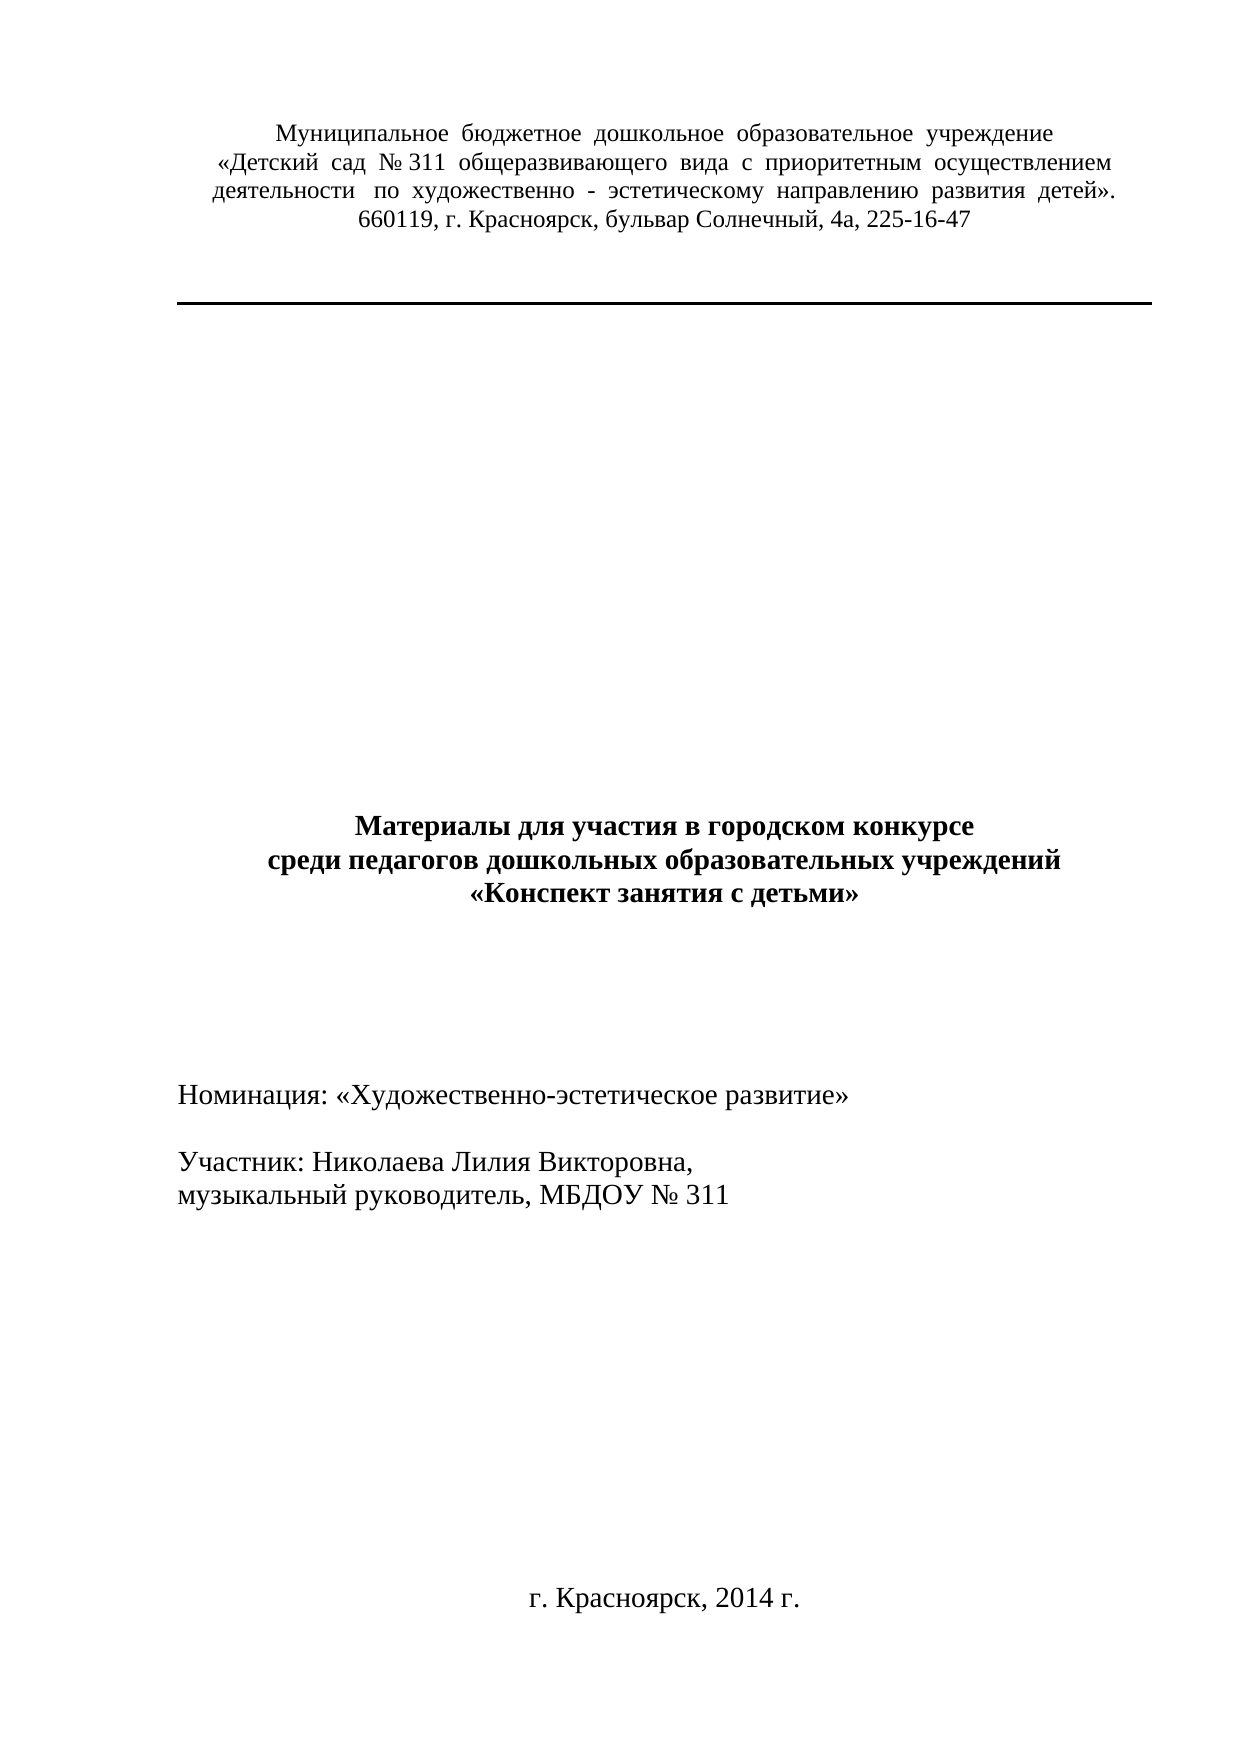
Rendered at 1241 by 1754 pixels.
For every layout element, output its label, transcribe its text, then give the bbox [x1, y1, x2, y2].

text «Детский сад № 311 общеразвивающего вида с приоритетным осуществлением деятельности по художественно - эстетическому направлению развития детей». [177, 147, 1152, 204]
text музыкальный руководитель, МБДОУ № 311 [177, 1177, 1152, 1211]
text Участник: Николаева Лилия Викторовна, [177, 1144, 1152, 1177]
text Муниципальное бюджетное дошкольное образовательное учреждение [177, 118, 1152, 147]
text Материалы для участия в городском конкурсе [177, 808, 1152, 842]
text 660119, г. Красноярск, бульвар Солнечный, 4а, 225-16-47 [177, 204, 1152, 233]
text Номинация: «Художественно-эстетическое развитие» [177, 1077, 1152, 1110]
text г. Красноярск, 2014 г. [177, 1580, 1152, 1613]
text среди педагогов дошкольных образовательных учреждений [177, 842, 1152, 876]
text «Конспект занятия с детьми» [177, 876, 1152, 909]
